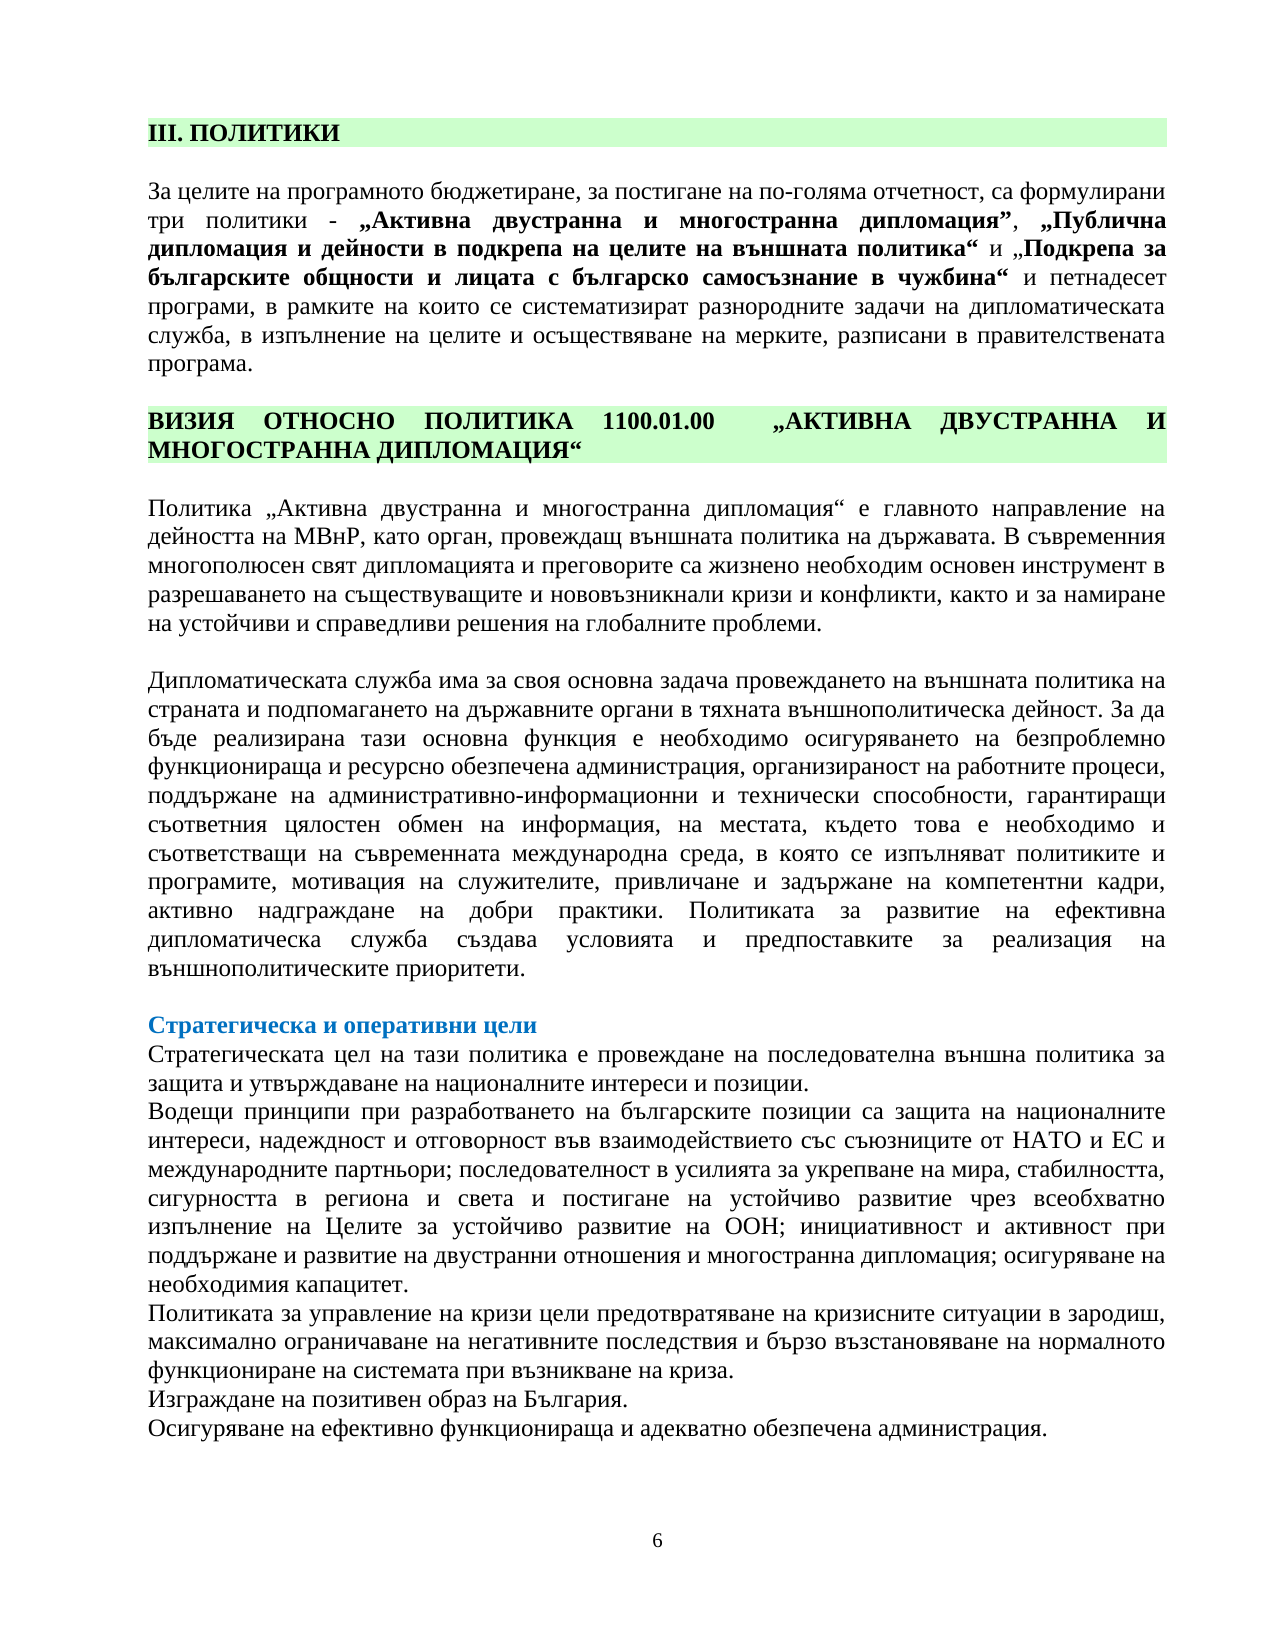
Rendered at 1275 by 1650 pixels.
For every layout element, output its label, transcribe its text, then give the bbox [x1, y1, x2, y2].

text Водещи принципи при разработването на българските позиции са защита на националните интереси, надеждност и отговорност във взаимодействието със съюзниците от НАТО и ЕС и международните партньори; последователност в усилията за укрепване на мира, стабилността, сигурността в региона и света и постигане на устойчиво развитие чрез всеобхватно изпълнение на Целите за устойчиво развитие на ООН; инициативност и активност при поддържане и развитие на двустранни отношения и многостранна дипломация; осигуряване на необходимия капацитет. [148, 1096, 1167, 1298]
text Изграждане на позитивен образ на България. [148, 1384, 1167, 1413]
text Стратегическа и оперативни цели [148, 1010, 1167, 1039]
subtitle Визия ОТНОСНО политика 1100.01.00 „активна двустранна и многостранна дипломация“ [148, 406, 1167, 463]
subtitle ІIІ. ПОЛИТИКИ [148, 118, 1167, 147]
text Дипломатическата служба има за своя основна задача провеждането на външната политика на страната и подпомагането на държавните органи в тяхната външнополитическа дейност. За да бъде реализирана тази основна функция е необходимо осигуряването на безпроблемно функционираща и ресурсно обезпечена администрация, организираност на работните процеси, поддържане на административно-информационни и технически способности, гарантиращи съответния цялостен обмен на информация, на местата, където това е необходимо и съответстващи на съвременната международна среда, в която се изпълняват политиките и програмите, мотивация на служителите, привличане и задържане на компетентни кадри, активно надграждане на добри практики. Политиката за развитие на ефективна дипломатическа служба създава условията и предпоставките за реализация на външнополитическите приоритети. [148, 665, 1167, 981]
text Осигуряване на ефективно функционираща и адекватно обезпечена администрация. [148, 1413, 1167, 1441]
text Стратегическата цел на тази политика е провеждане на последователна външна политика за защита и утвърждаване на националните интереси и позиции. [148, 1039, 1167, 1096]
text За целите на програмното бюджетиране, за постигане на по-голяма отчетност, са формулирани три политики - „Активна двустранна и многостранна дипломация”, „Публична дипломация и дейности в подкрепа на целите на външната политика“ и „Подкрепа за българските общности и лицата с българско самосъзнание в чужбина“ и петнадесет програми, в рамките на които се систематизират разнородните задачи на дипломатическата служба, в изпълнение на целите и осъществяване на мерките, разписани в правителствената програма. [148, 176, 1167, 377]
text Политика „Активна двустранна и многостранна дипломация“ е главното направление на дейността на МВнР, като орган, провеждащ външната политика на държавата. В съвременния многополюсен свят дипломацията и преговорите са жизнено необходим основен инструмент в разрешаването на съществуващите и нововъзникнали кризи и конфликти, както и за намиране на устойчиви и справедливи решения на глобалните проблеми. [148, 493, 1167, 636]
text Политиката за управление на кризи цели предотвратяване на кризисните ситуации в зародиш, максимално ограничаване на негативните последствия и бързо възстановяване на нормалното функциониране на системата при възникване на криза. [148, 1298, 1167, 1384]
